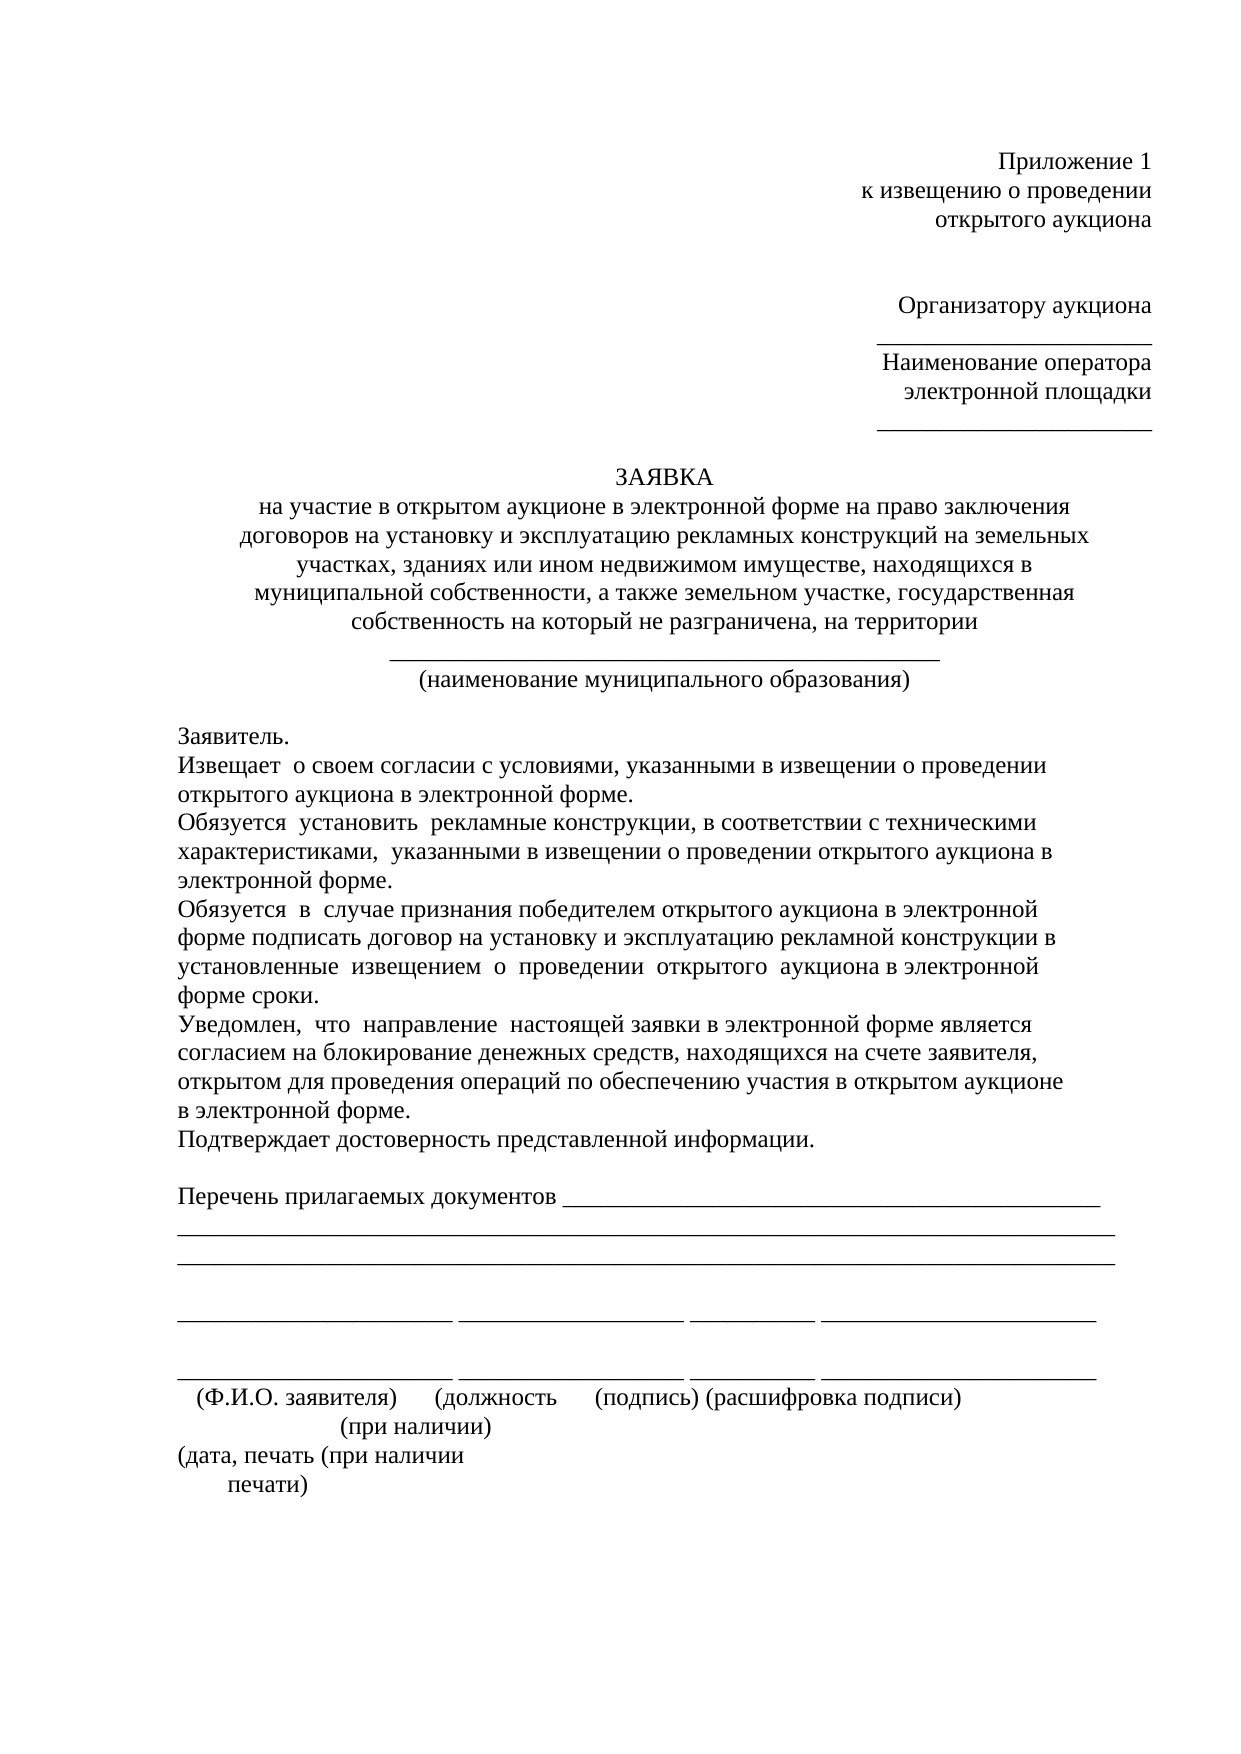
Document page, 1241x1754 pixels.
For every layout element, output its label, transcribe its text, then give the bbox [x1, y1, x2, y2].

text открытом для проведения операций по обеспечению участия в открытом аукционе [177, 1066, 1152, 1095]
text муниципальной собственности, а также земельном участке, государственная [177, 577, 1152, 606]
text форме сроки. [177, 980, 1152, 1009]
text Подтверждает достоверность представленной информации. [177, 1124, 1152, 1152]
text характеристиками, указанными в извещении о проведении открытого аукциона в [177, 836, 1152, 865]
text ___________________________________________________________________________ [177, 1239, 1152, 1267]
text электронной форме. [177, 865, 1152, 894]
text Заявитель. [177, 721, 1152, 750]
text установленные извещением о проведении открытого аукциона в электронной [177, 951, 1152, 980]
text договоров на установку и эксплуатацию рекламных конструкций на земельных [177, 520, 1152, 549]
text на участие в открытом аукционе в электронной форме на право заключения [177, 491, 1152, 520]
text Обязуется установить рекламные конструкции, в соответствии с техническими [177, 807, 1152, 836]
text ЗАЯВКА [177, 462, 1152, 491]
text ______________________ __________________ __________ ______________________ [177, 1354, 1152, 1382]
text форме подписать договор на установку и эксплуатацию рекламной конструкции в [177, 922, 1152, 951]
text (дата, печать (при наличии [177, 1440, 1152, 1469]
text (при наличии) [177, 1411, 1152, 1440]
text собственность на который не разграничена, на территории [177, 606, 1152, 635]
text открытого аукциона [177, 204, 1152, 232]
text (Ф.И.О. заявителя) (должность (подпись) (расшифровка подписи) [177, 1382, 1152, 1411]
text Наименование оператора [177, 347, 1152, 376]
text открытого аукциона в электронной форме. [177, 779, 1152, 807]
text Приложение 1 [177, 146, 1152, 175]
text согласием на блокирование денежных средств, находящихся на счете заявителя, [177, 1037, 1152, 1066]
text ______________________ __________________ __________ ______________________ [177, 1296, 1152, 1325]
text ______________________ [177, 319, 1152, 347]
text ______________________ [177, 405, 1152, 434]
text участках, зданиях или ином недвижимом имуществе, находящихся в [177, 549, 1152, 577]
text ____________________________________________ [177, 635, 1152, 664]
text печати) [177, 1469, 1152, 1497]
text Перечень прилагаемых документов ___________________________________________ [177, 1181, 1152, 1210]
text электронной площадки [177, 376, 1152, 405]
text в электронной форме. [177, 1095, 1152, 1124]
text (наименование муниципального образования) [177, 664, 1152, 692]
text Уведомлен, что направление настоящей заявки в электронной форме является [177, 1009, 1152, 1037]
text Обязуется в случае признания победителем открытого аукциона в электронной [177, 894, 1152, 922]
text Организатору аукциона [177, 290, 1152, 319]
text Извещает о своем согласии с условиями, указанными в извещении о проведении [177, 750, 1152, 779]
text ___________________________________________________________________________ [177, 1210, 1152, 1239]
text к извещению о проведении [177, 175, 1152, 204]
